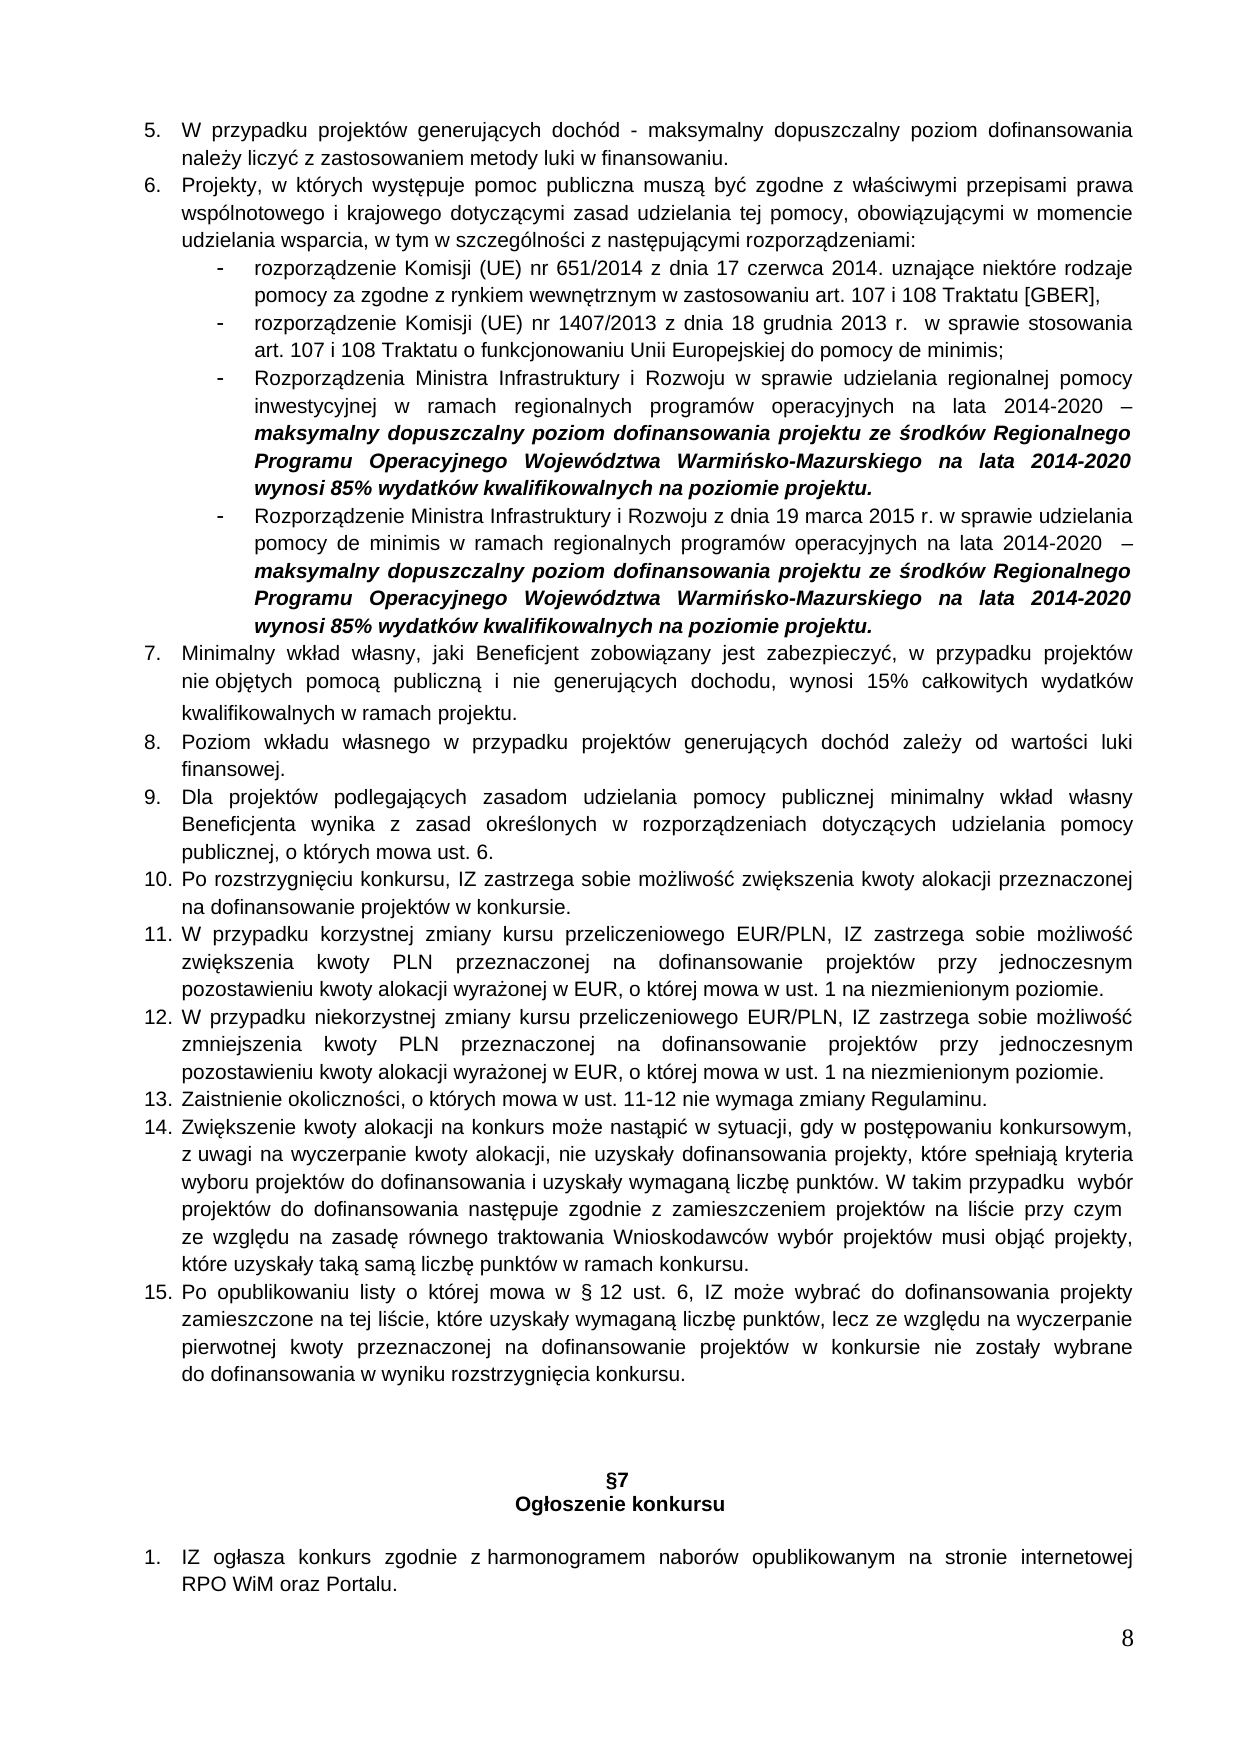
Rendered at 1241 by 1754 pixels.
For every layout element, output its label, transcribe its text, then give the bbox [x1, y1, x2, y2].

list Zwiększenie kwoty alokacji na konkurs może nastąpić w sytuacji, gdy w postępowaniu konkursowym, z uwagi na wyczerpanie kwoty alokacji, nie uzyskały dofinansowania projekty, które spełniają kryteria wyboru projektów do dofinansowania i uzyskały wymaganą liczbę punktów. W takim przypadku wybór projektów do dofinansowania następuje zgodnie z zamieszczeniem projektów na liście przy czym ze względu na zasadę równego traktowania Wnioskodawców wybór projektów musi objąć projekty, które uzyskały taką samą liczbę punktów w ramach konkursu. [144, 1115, 1134, 1276]
list Projekty, w których występuje pomoc publiczna muszą być zgodne z właściwymi przepisami prawa wspólnotowego i krajowego dotyczącymi zasad udzielania tej pomocy, obowiązującymi w momencie udzielania wsparcia, w tym w szczególności z następującymi rozporządzeniami: [144, 173, 1134, 252]
list W przypadku projektów generujących dochód - maksymalny dopuszczalny poziom dofinansowania należy liczyć z zastosowaniem metody luki w finansowaniu. [144, 118, 1134, 169]
subtitle §7 Ogłoszenie konkursu [106, 1468, 1134, 1516]
list IZ ogłasza konkurs zgodnie z harmonogramem naborów opublikowanym na stronie internetowej RPO WiM oraz Portalu. [144, 1545, 1134, 1596]
list Po rozstrzygnięciu konkursu, IZ zastrzega sobie możliwość zwiększenia kwoty alokacji przeznaczonej na dofinansowanie projektów w konkursie. [144, 867, 1134, 919]
list W przypadku korzystnej zmiany kursu przeliczeniowego EUR/PLN, IZ zastrzega sobie możliwość zwiększenia kwoty PLN przeznaczonej na dofinansowanie projektów przy jednoczesnym pozostawieniu kwoty alokacji wyrażonej w EUR, o której mowa w ust. 1 na niezmienionym poziomie. [144, 922, 1134, 1001]
list Dla projektów podlegających zasadom udzielania pomocy publicznej minimalny wkład własny Beneficjenta wynika z zasad określonych w rozporządzeniach dotyczących udzielania pomocy publicznej, o których mowa ust. 6. [144, 785, 1134, 864]
list W przypadku niekorzystnej zmiany kursu przeliczeniowego EUR/PLN, IZ zastrzega sobie możliwość zmniejszenia kwoty PLN przeznaczonej na dofinansowanie projektów przy jednoczesnym pozostawieniu kwoty alokacji wyrażonej w EUR, o której mowa w ust. 1 na niezmienionym poziomie. [144, 1005, 1134, 1084]
list rozporządzenie Komisji (UE) nr 651/2014 z dnia 17 czerwca 2014. uznające niektóre rodzaje pomocy za zgodne z rynkiem wewnętrznym w zastosowaniu art. 107 i 108 Traktatu [GBER], [217, 256, 1134, 307]
list rozporządzenie Komisji (UE) nr 1407/2013 z dnia 18 grudnia 2013 r. w sprawie stosowania art. 107 i 108 Traktatu o funkcjonowaniu Unii Europejskiej do pomocy de minimis; [217, 311, 1134, 362]
list Poziom wkładu własnego w przypadku projektów generujących dochód zależy od wartości luki finansowej. [144, 730, 1134, 781]
list Rozporządzenia Ministra Infrastruktury i Rozwoju w sprawie udzielania regionalnej pomocy inwestycyjnej w ramach regionalnych programów operacyjnych na lata 2014-2020 – maksymalny dopuszczalny poziom dofinansowania projektu ze środków Regionalnego Programu Operacyjnego Województwa Warmińsko-Mazurskiego na lata 2014-2020 wynosi 85% wydatków kwalifikowalnych na poziomie projektu. [217, 366, 1134, 500]
list Rozporządzenie Ministra Infrastruktury i Rozwoju z dnia 19 marca 2015 r. w sprawie udzielania pomocy de minimis w ramach regionalnych programów operacyjnych na lata 2014-2020 – maksymalny dopuszczalny poziom dofinansowania projektu ze środków Regionalnego Programu Operacyjnego Województwa Warmińsko-Mazurskiego na lata 2014-2020 wynosi 85% wydatków kwalifikowalnych na poziomie projektu. [217, 503, 1134, 637]
list Minimalny wkład własny, jaki Beneficjent zobowiązany jest zabezpieczyć, w przypadku projektów nie objętych pomocą publiczną i nie generujących dochodu, wynosi 15% całkowitych wydatków kwalifikowalnych w ramach projektu. [144, 641, 1134, 726]
list Zaistnienie okoliczności, o których mowa w ust. 11-12 nie wymaga zmiany Regulaminu. [144, 1087, 1134, 1111]
list Po opublikowaniu listy o której mowa w § 12 ust. 6, IZ może wybrać do dofinansowania projekty zamieszczone na tej liście, które uzyskały wymaganą liczbę punktów, lecz ze względu na wyczerpanie pierwotnej kwoty przeznaczonej na dofinansowanie projektów w konkursie nie zostały wybrane do dofinansowania w wyniku rozstrzygnięcia konkursu. [144, 1280, 1134, 1386]
